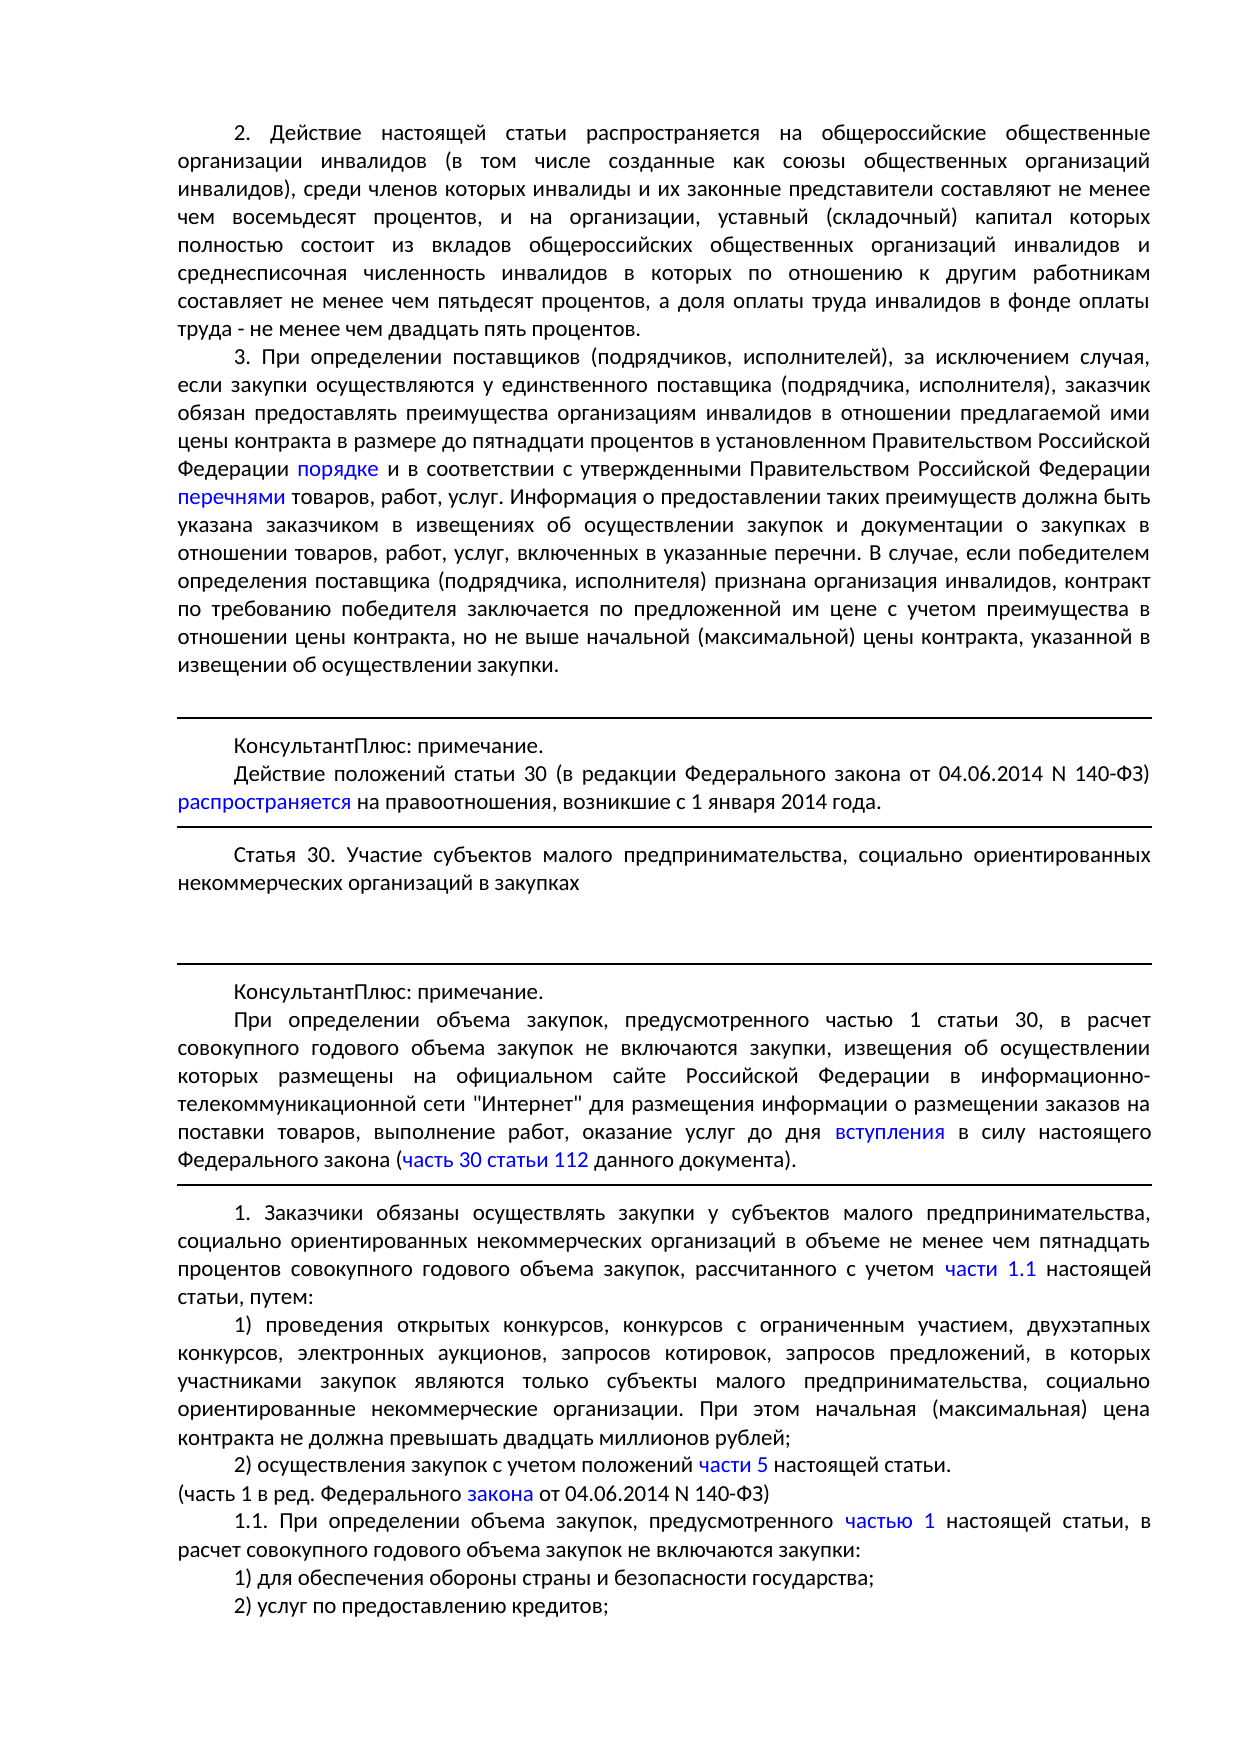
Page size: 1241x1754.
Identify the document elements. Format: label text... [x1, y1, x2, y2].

text Статья 30. Участие субъектов малого предпринимательства, социально ориентированных некоммерческих организаций в закупках [177, 840, 1152, 896]
text 1) для обеспечения обороны страны и безопасности государства; [177, 1563, 1152, 1591]
text 1. Заказчики обязаны осуществлять закупки у субъектов малого предпринимательства, социально ориентированных некоммерческих организаций в объеме не менее чем пятнадцать процентов совокупного годового объема закупок, рассчитанного с учетом части 1.1 настоящей статьи, путем: [177, 1198, 1152, 1311]
text 1) проведения открытых конкурсов, конкурсов с ограниченным участием, двухэтапных конкурсов, электронных аукционов, запросов котировок, запросов предложений, в которых участниками закупок являются только субъекты малого предпринимательства, социально ориентированные некоммерческие организации. При этом начальная (максимальная) цена контракта не должна превышать двадцать миллионов рублей; [177, 1311, 1152, 1451]
text 2) осуществления закупок с учетом положений части 5 настоящей статьи. [177, 1451, 1152, 1479]
text 3. При определении поставщиков (подрядчиков, исполнителей), за исключением случая, если закупки осуществляются у единственного поставщика (подрядчика, исполнителя), заказчик обязан предоставлять преимущества организациям инвалидов в отношении предлагаемой ими цены контракта в размере до пятнадцати процентов в установленном Правительством Российской Федерации порядке и в соответствии с утвержденными Правительством Российской Федерации перечнями товаров, работ, услуг. Информация о предоставлении таких преимуществ должна быть указана заказчиком в извещениях об осуществлении закупок и документации о закупках в отношении товаров, работ, услуг, включенных в указанные перечни. В случае, если победителем определения поставщика (подрядчика, исполнителя) признана организация инвалидов, контракт по требованию победителя заключается по предложенной им цене с учетом преимущества в отношении цены контракта, но не выше начальной (максимальной) цены контракта, указанной в извещении об осуществлении закупки. [177, 342, 1152, 678]
text КонсультантПлюс: примечание. [177, 731, 1152, 759]
text 2) услуг по предоставлению кредитов; [177, 1591, 1152, 1619]
text (часть 1 в ред. Федерального закона от 04.06.2014 N 140-ФЗ) [177, 1479, 1152, 1507]
text Действие положений статьи 30 (в редакции Федерального закона от 04.06.2014 N 140-ФЗ) распространяется на правоотношения, возникшие с 1 января 2014 года. [177, 759, 1152, 816]
text 2. Действие настоящей статьи распространяется на общероссийские общественные организации инвалидов (в том числе созданные как союзы общественных организаций инвалидов), среди членов которых инвалиды и их законные представители составляют не менее чем восемьдесят процентов, и на организации, уставный (складочный) капитал которых полностью состоит из вкладов общероссийских общественных организаций инвалидов и среднесписочная численность инвалидов в которых по отношению к другим работникам составляет не менее чем пятьдесят процентов, а доля оплаты труда инвалидов в фонде оплаты труда - не менее чем двадцать пять процентов. [177, 118, 1152, 342]
text КонсультантПлюс: примечание. [177, 977, 1152, 1005]
text 1.1. При определении объема закупок, предусмотренного частью 1 настоящей статьи, в расчет совокупного годового объема закупок не включаются закупки: [177, 1507, 1152, 1563]
text При определении объема закупок, предусмотренного частью 1 статьи 30, в расчет совокупного годового объема закупок не включаются закупки, извещения об осуществлении которых размещены на официальном сайте Российской Федерации в информационно-телекоммуникационной сети "Интернет" для размещения информации о размещении заказов на поставки товаров, выполнение работ, оказание услуг до дня вступления в силу настоящего Федерального закона (часть 30 статьи 112 данного документа). [177, 1005, 1152, 1173]
